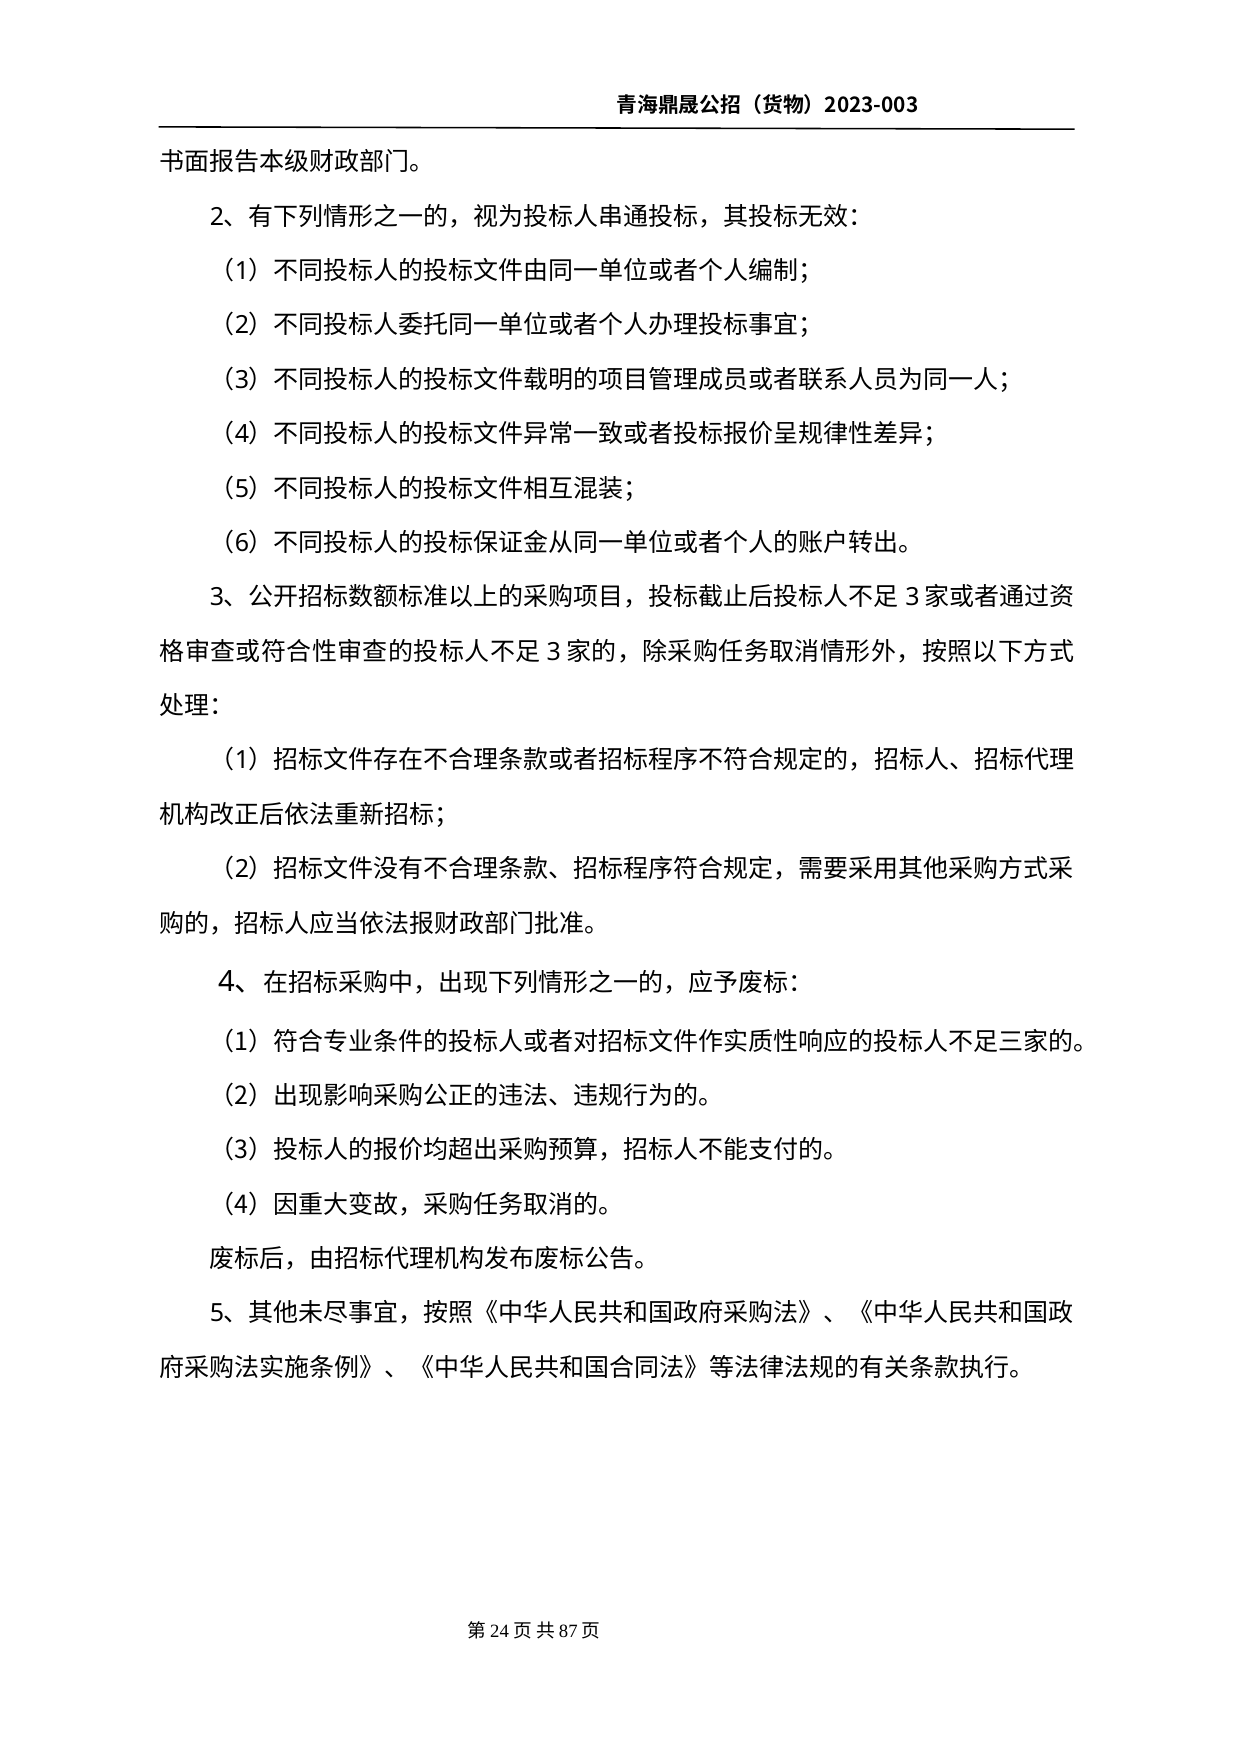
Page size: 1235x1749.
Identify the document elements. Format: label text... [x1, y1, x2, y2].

text 废标后，由招标代理机构发布废标公告。 [159, 1238, 1075, 1275]
text （2）不同投标人委托同一单位或者个人办理投标事宜； [159, 305, 1075, 341]
text （4）不同投标人的投标文件异常一致或者投标报价呈规律性差异； [159, 414, 1075, 450]
text 2、有下列情形之一的，视为投标人串通投标，其投标无效： [159, 196, 1075, 232]
text （3）投标人的报价均超出采购预算，招标人不能支付的。 [159, 1130, 1075, 1166]
text （5）不同投标人的投标文件相互混装； [159, 468, 1075, 504]
text （4）因重大变故，采购任务取消的。 [159, 1184, 1075, 1220]
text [159, 142, 1075, 178]
text （2）招标文件没有不合理条款、招标程序符合规定，需要采用其他采购方式采购的，招标人应当依法报财政部门批准。 [159, 849, 1075, 939]
text 5、其他未尽事宜，按照《中华人民共和国政府采购法》、《中华人民共和国政府采购法实施条例》、《中华人民共和国合同法》等法律法规的有关条款执行。 [159, 1293, 1075, 1383]
text （1）符合专业条件的投标人或者对招标文件作实质性响应的投标人不足三家的。 [159, 1021, 1075, 1057]
text （6）不同投标人的投标保证金从同一单位或者个人的账户转出。 [159, 522, 1075, 559]
text （1）不同投标人的投标文件由同一单位或者个人编制； [159, 251, 1075, 287]
text 4、在招标采购中，出现下列情形之一的，应予废标： [159, 957, 1075, 1000]
text （2）出现影响采购公正的违法、违规行为的。 [159, 1075, 1075, 1112]
text 3、公开招标数额标准以上的采购项目，投标截止后投标人不足3家或者通过资格审查或符合性审查的投标人不足3家的，除采购任务取消情形外，按照以下方式处理： [159, 577, 1075, 722]
text （1）招标文件存在不合理条款或者招标程序不符合规定的，招标人、招标代理机构改正后依法重新招标； [159, 740, 1075, 831]
text （3）不同投标人的投标文件载明的项目管理成员或者联系人员为同一人； [159, 359, 1075, 396]
